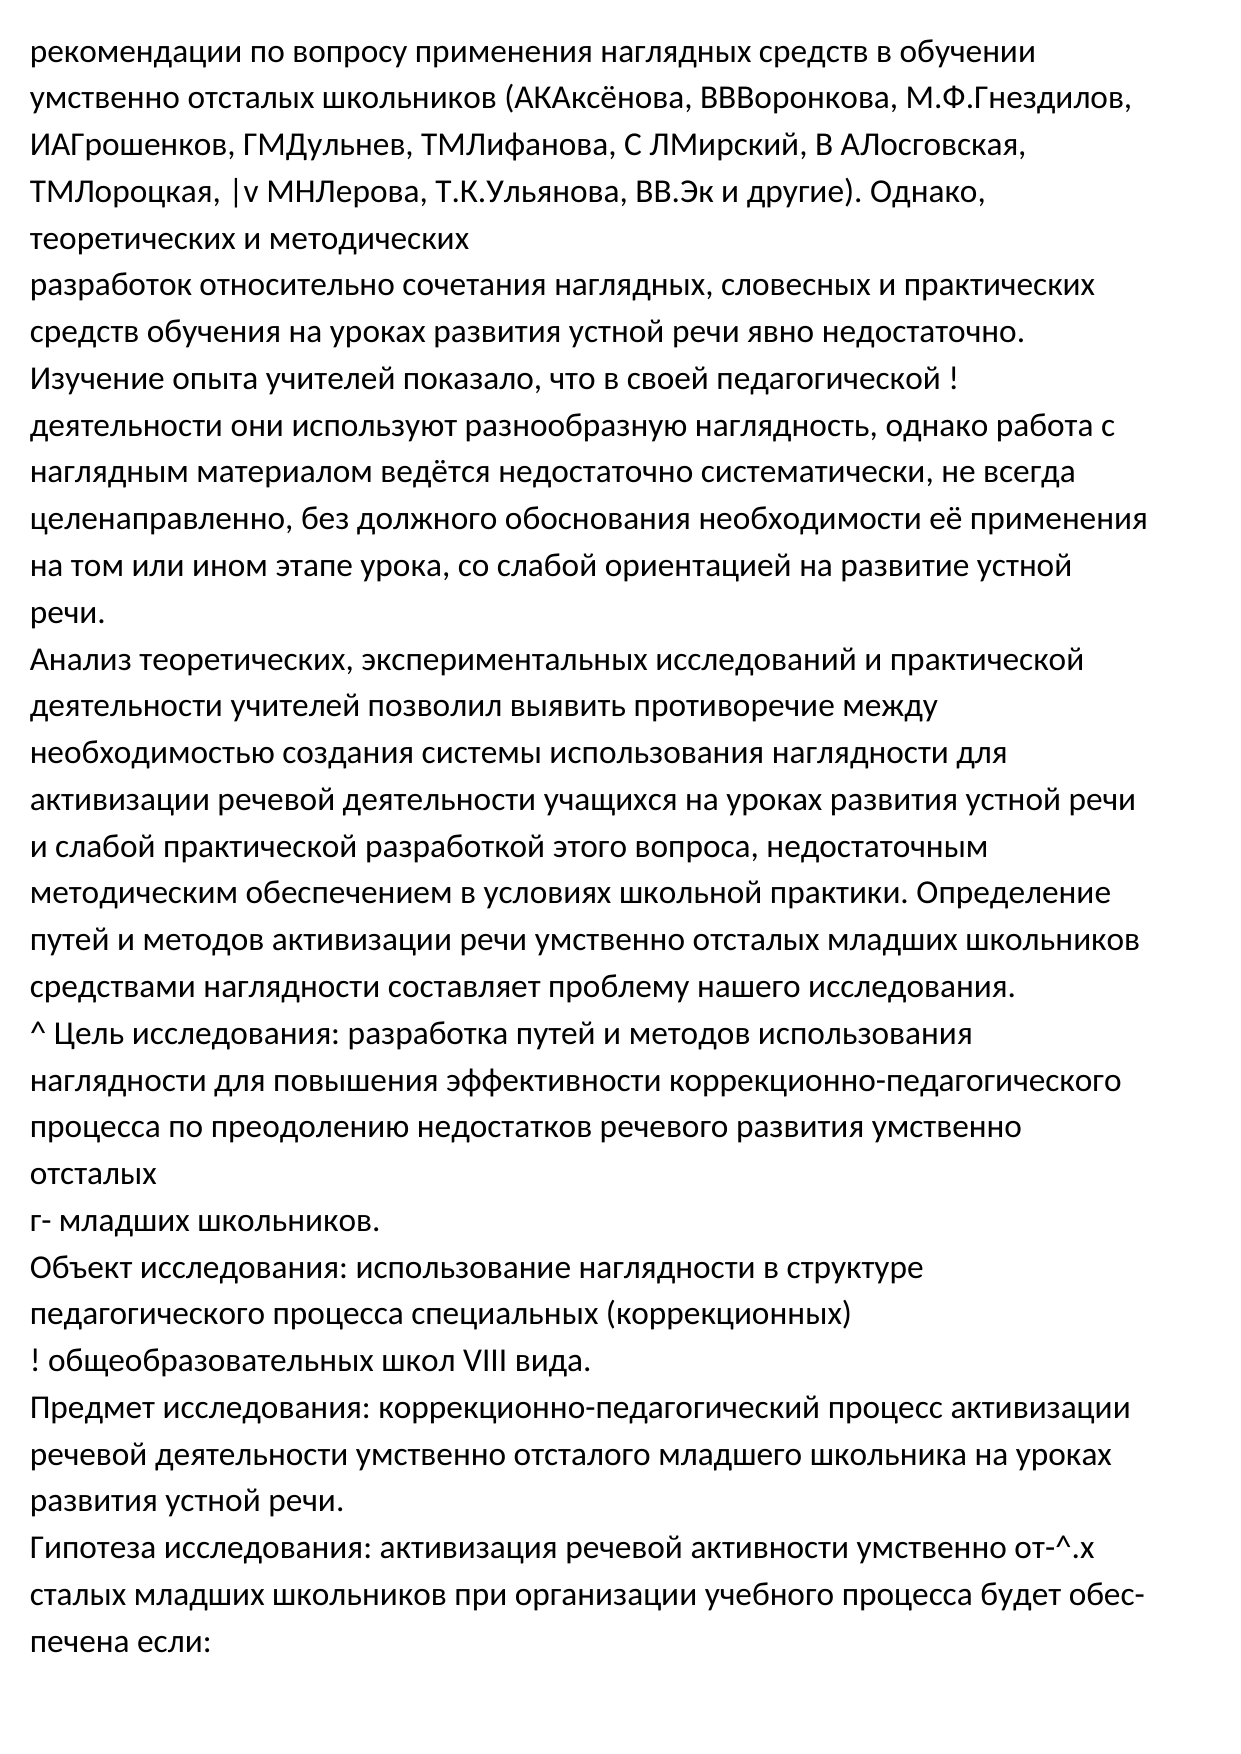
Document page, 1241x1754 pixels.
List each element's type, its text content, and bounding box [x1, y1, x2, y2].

text разработок относительно сочетания наглядных, словесных и практических средств обучения на уроках развития устной речи явно недостаточно. [29, 263, 1152, 351]
text процесса по преодолению недостатков речевого развития умственно отсталых [29, 1105, 1152, 1193]
text печена если: [29, 1620, 1152, 1661]
text наглядности для повышения эффективности коррекционно-педагогического [29, 1058, 1152, 1099]
text Объект исследования: использование наглядности в структуре педагогического процесса специальных (коррекционных) [29, 1246, 1152, 1333]
text Анализ теоретических, экспериментальных исследований и практической деятельности учителей позволил выявить противоречие между необходимостью создания системы использования наглядности для активизации речевой деятельности учащихся на уроках развития устной речи и слабой практической разработкой этого вопроса, недостаточным методическим обеспечением в условиях школьной практики. Определение путей и методов активизации речи умственно отсталых младших школьников средствами наглядности составляет проблему нашего исследования. [29, 638, 1152, 1006]
text г- младших школьников. [29, 1199, 1152, 1239]
text ! общеобразовательных школ VIII вида. [29, 1339, 1152, 1380]
text Гипотеза исследования: активизация речевой активности умственно от-^.х сталых младших школьников при организации учебного процесса будет обес- [29, 1526, 1152, 1614]
text наглядным материалом ведётся недостаточно систематически, не всегда целенаправленно, без должного обоснования необходимости её применения на том или ином этапе урока, со слабой ориентацией на развитие устной речи. [29, 451, 1152, 632]
text Изучение опыта учителей показало, что в своей педагогической ! деятельности они используют разнообразную наглядность, однако работа с [29, 357, 1152, 444]
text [29, 29, 1152, 257]
text ^ Цель исследования: разработка путей и методов использования [29, 1012, 1152, 1052]
text Предмет исследования: коррекционно-педагогический процесс активизации речевой деятельности умственно отсталого младшего школьника на уроках развития устной речи. [29, 1386, 1152, 1520]
